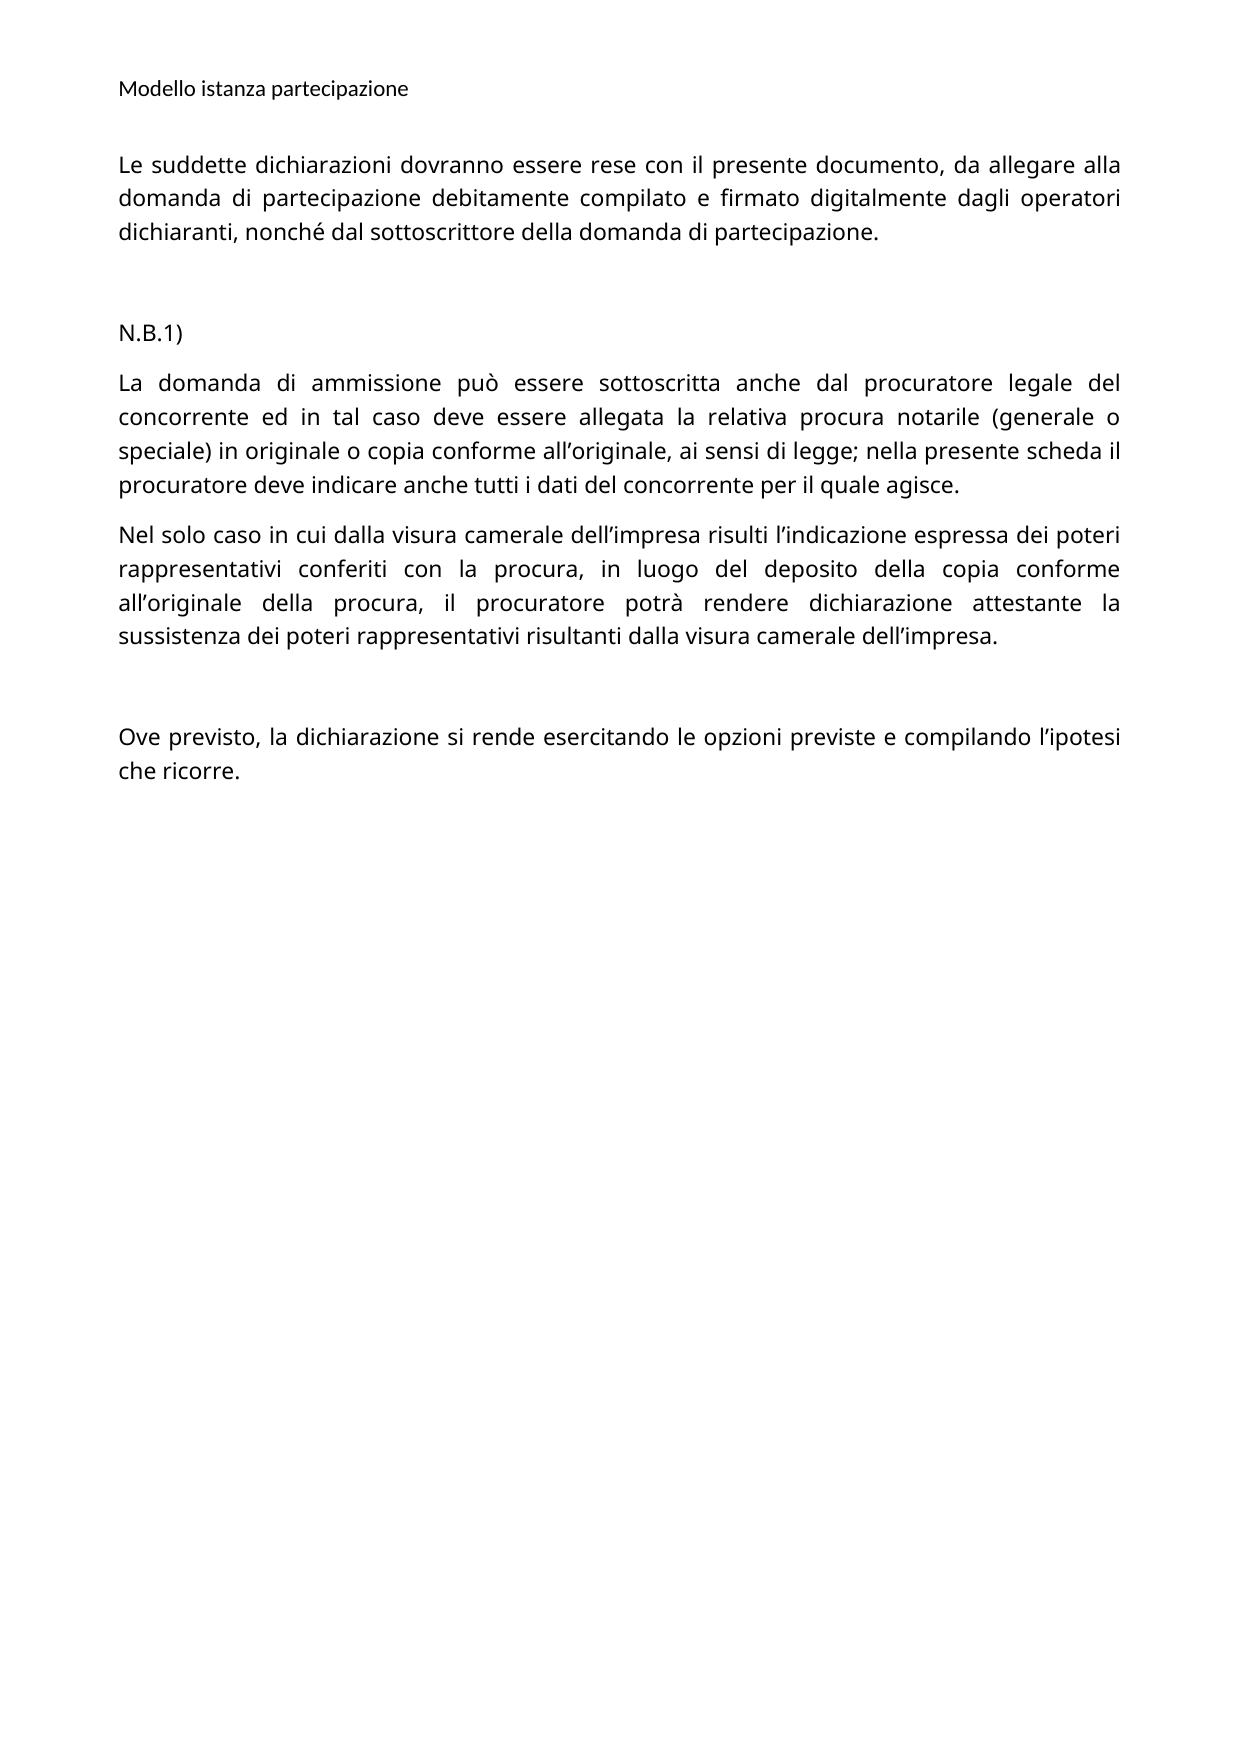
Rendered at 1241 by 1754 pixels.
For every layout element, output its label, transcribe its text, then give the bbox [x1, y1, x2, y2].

text Nel solo caso in cui dalla visura camerale dell’impresa risulti l’indicazione espressa dei poteri rappresentativi conferiti con la procura, in luogo del deposito della copia conforme all’originale della procura, il procuratore potrà rendere dichiarazione attestante la sussistenza dei poteri rappresentativi risultanti dalla visura camerale dell’impresa. [118, 519, 1122, 652]
text Le suddette dichiarazioni dovranno essere rese con il presente documento, da allegare alla domanda di partecipazione debitamente compilato e firmato digitalmente dagli operatori dichiaranti, nonché dal sottoscrittore della domanda di partecipazione. [118, 149, 1122, 247]
text Ove previsto, la dichiarazione si rende esercitando le opzioni previste e compilando l’ipotesi che ricorre. [118, 721, 1122, 786]
text N.B.1) [118, 317, 1122, 348]
text La domanda di ammissione può essere sottoscritta anche dal procuratore legale del concorrente ed in tal caso deve essere allegata la relativa procura notarile (generale o speciale) in originale o copia conforme all’originale, ai sensi di legge; nella presente scheda il procuratore deve indicare anche tutti i dati del concorrente per il quale agisce. [118, 367, 1122, 500]
